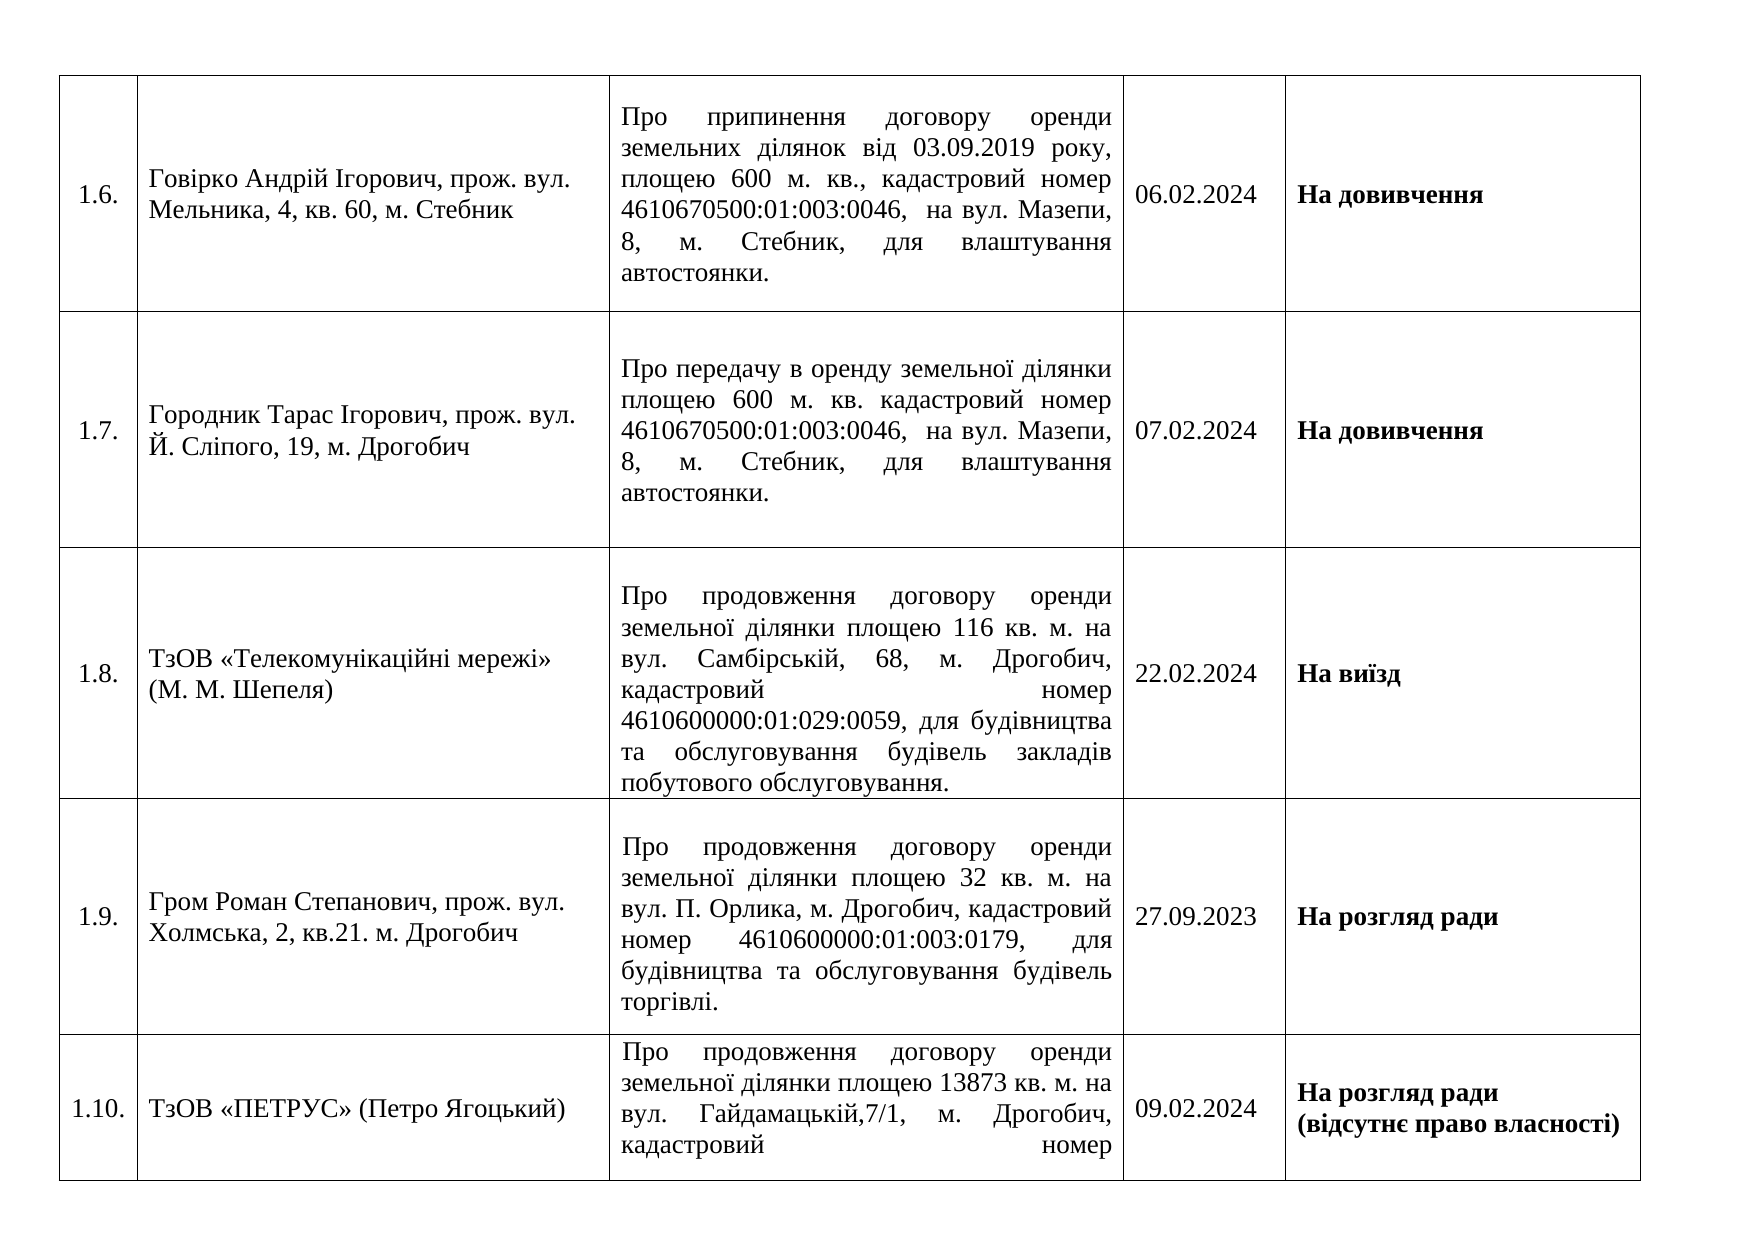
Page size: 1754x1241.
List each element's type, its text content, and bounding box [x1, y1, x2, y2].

table_cell На виїзд [1286, 548, 1640, 797]
table_cell На довивчення [1286, 76, 1640, 311]
table_cell Про передачу в оренду земельної ділянки площею 600 м. кв. кадастровий номер 4610670500:01:003:0046, на вул. Мазепи, 8, м. Стебник, для влаштування автостоянки. [610, 312, 1123, 547]
table_cell 07.02.2024 [1124, 312, 1285, 547]
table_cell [138, 1035, 609, 1180]
table_cell 27.09.2023 [1124, 799, 1285, 1034]
table_cell На довивчення [1286, 312, 1640, 547]
table_cell ТзОВ «Телекомунікаційні мережі» (М. М. Шепеля) [138, 548, 609, 797]
table_cell Про продовження договору оренди земельної ділянки площею 32 кв. м. на вул. П. Орлика, м. Дрогобич, кадастровий номер 4610600000:01:003:0179, для будівництва та обслуговування будівель торгівлі. [610, 799, 1123, 1034]
table_cell 1.7. [60, 312, 137, 547]
table_cell 1.10. [60, 1035, 137, 1180]
table_cell Про продовження договору оренди земельної ділянки площею 116 кв. м. на вул. Самбірській, 68, м. Дрогобич, кадастровий номер 4610600000:01:029:0059, для будівництва та обслуговування будівель закладів побутового обслуговування. [610, 548, 1123, 797]
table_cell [1286, 1035, 1640, 1180]
table_cell 06.02.2024 [1124, 76, 1285, 311]
table_cell Гром Роман Степанович, прож. вул. Холмська, 2, кв.21. м. Дрогобич [138, 799, 609, 1034]
table_cell 22.02.2024 [1124, 548, 1285, 797]
table_cell 1.8. [60, 548, 137, 797]
table_cell На розгляд ради [1286, 799, 1640, 1034]
table_cell 1.9. [60, 799, 137, 1034]
table_cell Говірко Андрій Ігорович, прож. вул. Мельника, 4, кв. 60, м. Стебник [138, 76, 609, 311]
table_cell Городник Тарас Ігорович, прож. вул. Й. Сліпого, 19, м. Дрогобич [138, 312, 609, 547]
table_cell 09.02.2024 [1124, 1035, 1285, 1180]
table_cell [610, 1035, 1123, 1180]
table_cell 1.6. [60, 76, 137, 311]
table_cell Про припинення договору оренди земельних ділянок від 03.09.2019 року, площею 600 м. кв., кадастровий номер 4610670500:01:003:0046, на вул. Мазепи, 8, м. Стебник, для влаштування автостоянки. [610, 76, 1123, 311]
